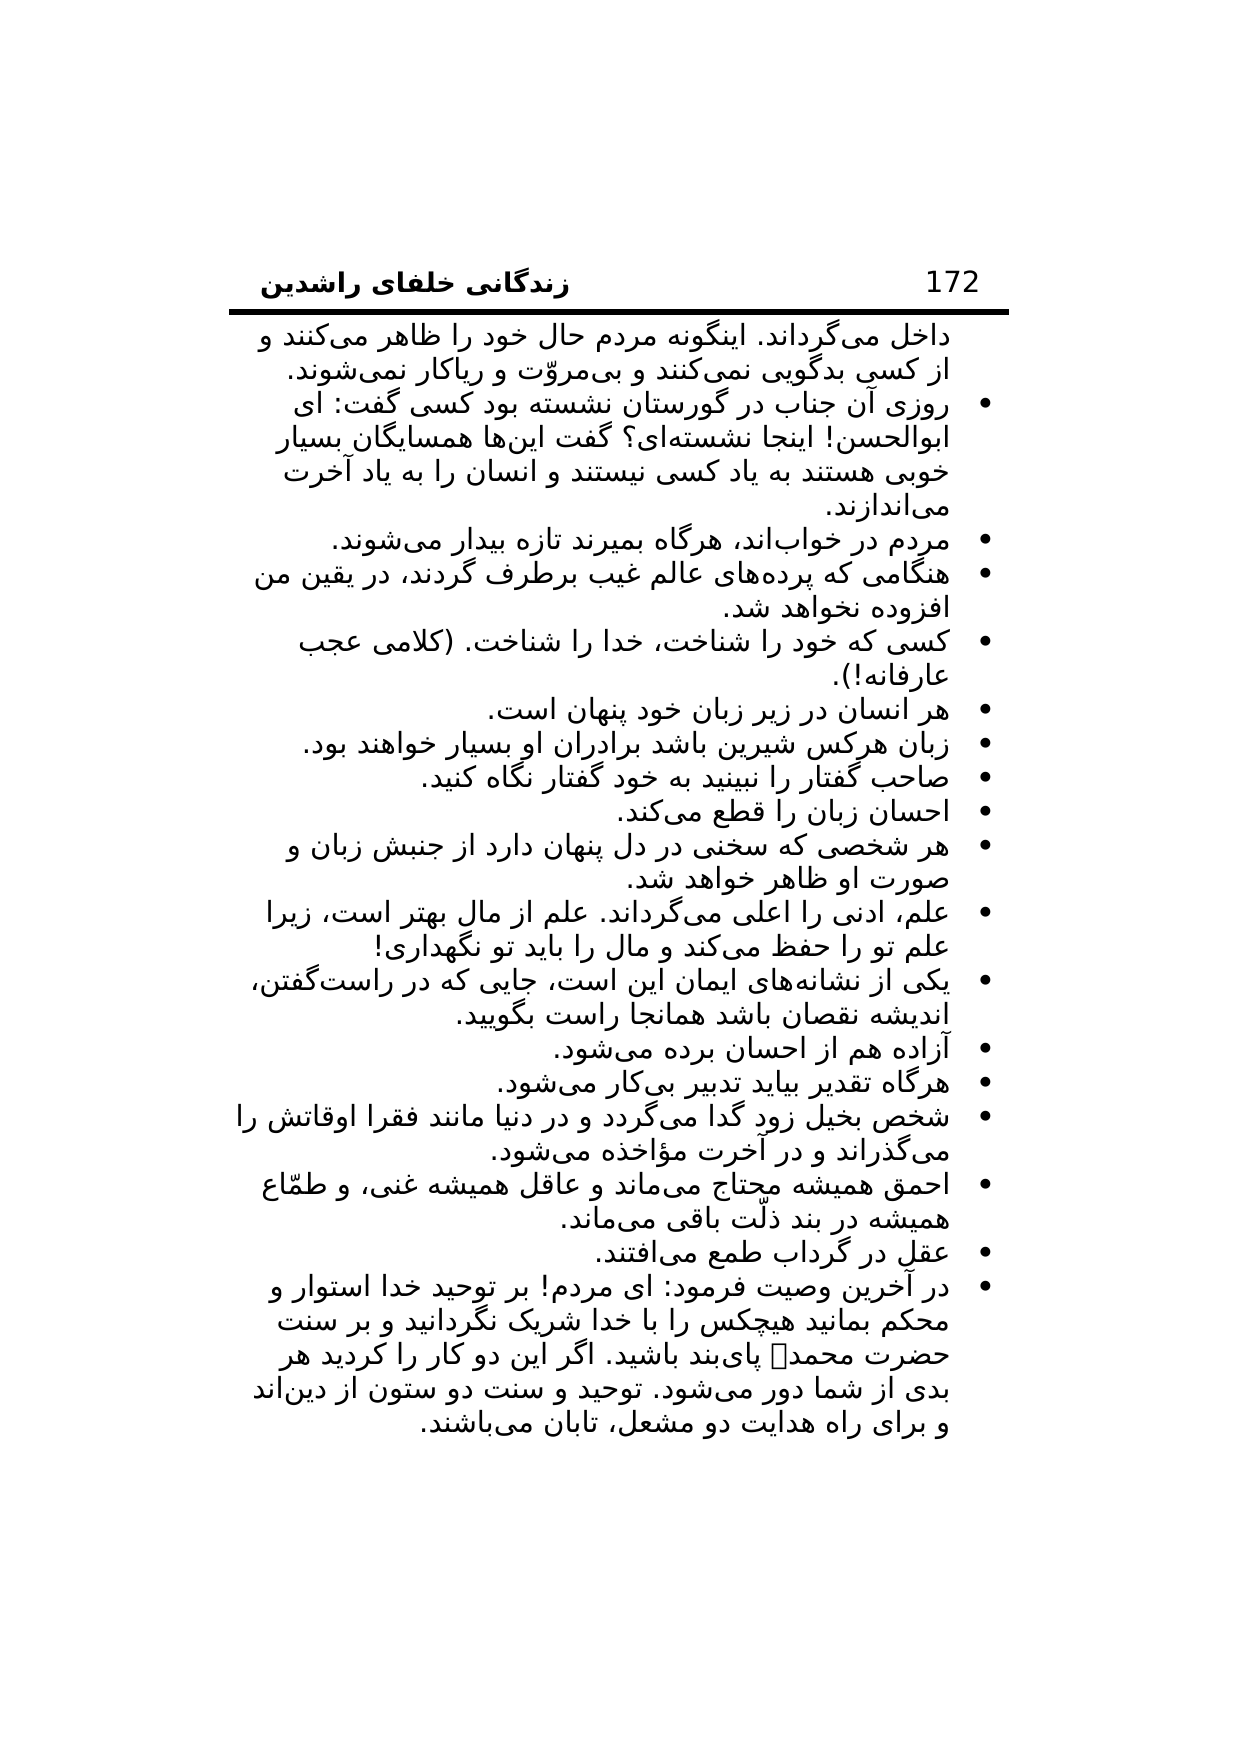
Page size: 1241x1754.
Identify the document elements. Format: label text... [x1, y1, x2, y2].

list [230, 318, 980, 386]
list هنگامی که پرده‌های عالم غیب برطرف گردند، در یقین من افزوده نخواهد شد. [230, 556, 980, 624]
list مردم در خواب‌اند، هرگاه بمیرند تازه بیدار می‌شوند. [230, 522, 980, 556]
list کسی که خود را شناخت، خدا را شناخت. (کلامی عجب عارفانه!). [230, 624, 980, 692]
list آزاده هم از احسان برده می‌شود. [230, 1032, 980, 1066]
list صاحب گفتار را نبینید به خود گفتار نگاه کنید. [230, 760, 980, 794]
list شخص بخیل زود گدا می‌گردد و در دنیا مانند فقرا اوقاتش را می‌گذراند و در آخرت مؤاخذه می‌شود. [230, 1099, 980, 1167]
list احسان زبان را قطع می‌کند. [230, 794, 980, 828]
list هر شخصی که سخنی در دل پنهان دارد از جنبش زبان و صورت او ظاهر خواهد شد. [230, 828, 980, 896]
list در آخرین وصیت فرمود: ای مردم! بر توحید خدا استوار و محکم بمانید هیچکس را با خدا شریک نگردانید و بر سنت حضرت محمد پای‌بند باشید. اگر این دو کار را کردید هر بدی از شما دور می‌شود. توحید و سنت دو ستون از دین‌اند و برای راه هدایت دو مشعل، تابان می‌باشند. [230, 1269, 980, 1439]
list زبان هرکس شیرین باشد برادران او بسیار خواهند بود. [230, 726, 980, 760]
list هرگاه تقدیر بیاید تدبیر بی‌کار می‌شود. [230, 1066, 980, 1099]
list روزی آن جناب در گورستان نشسته بود کسی گفت: ای ابوالحسن! اینجا نشسته‌ای؟ گفت این‌ها همسایگان بسیار خوبی هستند به یاد کسی نیستند و انسان را به یاد آخرت می‌اندازند. [230, 386, 980, 522]
list علم، ادنی را اعلی می‌گرداند. علم از مال بهتر است، زیرا علم تو را حفظ می‌کند و مال را باید تو نگهداری! [230, 896, 980, 964]
list عقل در گرداب طمع می‌افتند. [230, 1235, 980, 1269]
list یکی از نشانه‌های ایمان این است، جایی که در راست‌گفتن، اندیشه نقصان باشد همانجا راست بگویید. [230, 964, 980, 1032]
list هر انسان در زیر زبان خود پنهان است. [230, 692, 980, 726]
list احمق همیشه محتاج می‌ماند و عاقل همیشه غنی، و طمّاع همیشه در بند ذلّت باقی می‌ماند. [230, 1167, 980, 1235]
